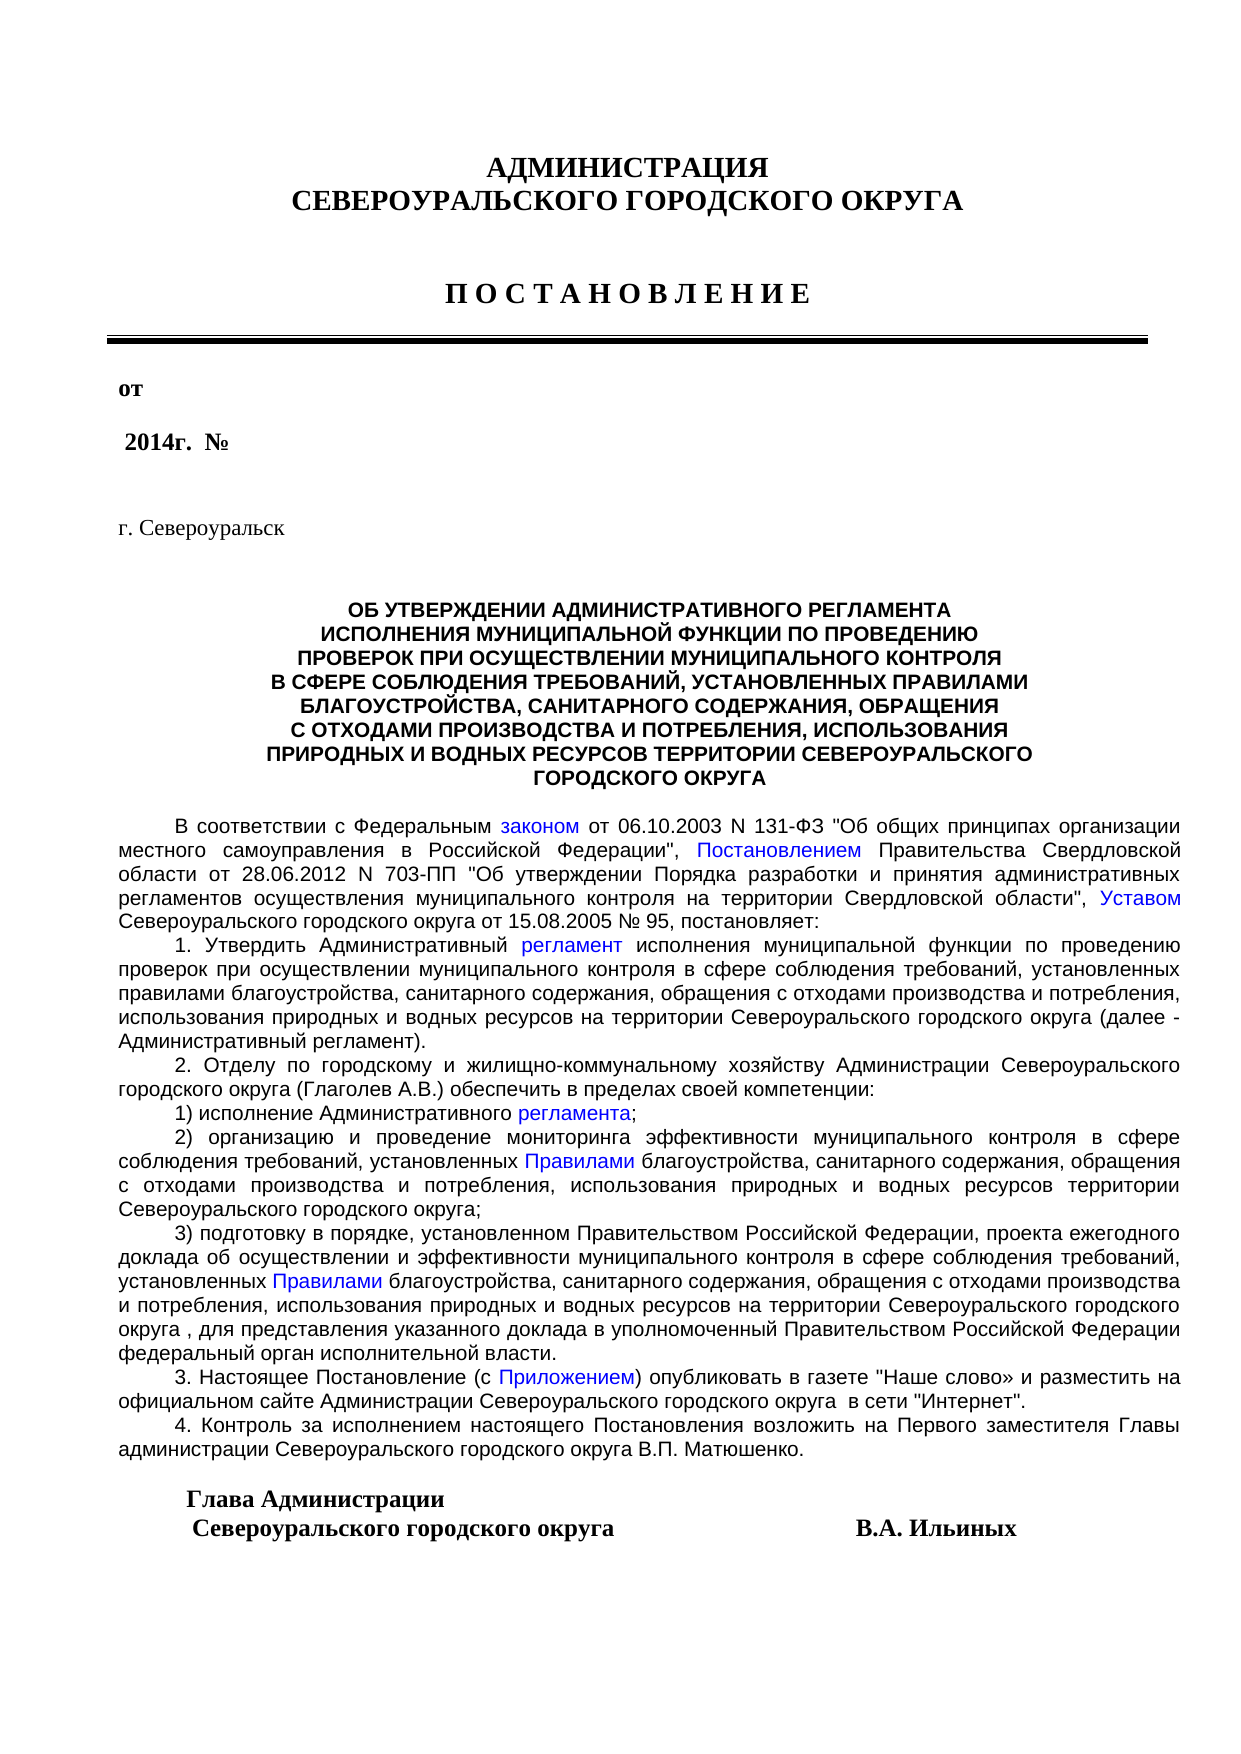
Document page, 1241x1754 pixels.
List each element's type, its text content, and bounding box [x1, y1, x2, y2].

text В СФЕРЕ СОБЛЮДЕНИЯ ТРЕБОВАНИЙ, УСТАНОВЛЕННЫХ ПРАВИЛАМИ [118, 670, 1181, 694]
text ОБ УТВЕРЖДЕНИИ АДМИНИСТРАТИВНОГО РЕГЛАМЕНТА [118, 598, 1181, 622]
text ГОРОДСКОГО ОКРУГА [118, 766, 1181, 789]
text 1) исполнение Административного регламента; [118, 1101, 1181, 1125]
table_cell [399, 335, 1152, 480]
table_cell от 2014г. № [107, 344, 398, 480]
text ИСПОЛНЕНИЯ МУНИЦИПАЛЬНОЙ ФУНКЦИИ ПО ПРОВЕДЕНИЮ [118, 622, 1181, 646]
text ПРИРОДНЫХ И ВОДНЫХ РЕСУРСОВ ТЕРРИТОРИИ СЕВЕРОУРАЛЬСКОГО [118, 742, 1181, 766]
text 2) организацию и проведение мониторинга эффективности муниципального контроля в сфере соблюдения требований, установленных Правилами благоустройства, санитарного содержания, обращения с отходами производства и потребления, использования природных и водных ресурсов территории Североуральского городского округа; [118, 1125, 1181, 1221]
text ПРОВЕРОК ПРИ ОСУЩЕСТВЛЕНИИ МУНИЦИПАЛЬНОГО КОНТРОЛЯ [118, 646, 1181, 670]
text 3. Настоящее Постановление (с Приложением) опубликовать в газете "Наше слово» и разместить на официальном сайте Администрации Североуральского городского округа в сети "Интернет". [118, 1364, 1181, 1412]
text 2. Отделу по городскому и жилищно-коммунальному хозяйству Администрации Североуральского городского округа (Глаголев А.В.) обеспечить в пределах своей компетенции: [118, 1053, 1181, 1101]
text 4. Контроль за исполнением настоящего Постановления возложить на Первого заместителя Главы администрации Североуральского городского округа В.П. Матюшенко. [118, 1412, 1181, 1460]
text 3) подготовку в порядке, установленном Правительством Российской Федерации, проекта ежегодного доклада об осуществлении и эффективности муниципального контроля в сфере соблюдения требований, установленных Правилами благоустройства, санитарного содержания, обращения с отходами производства и потребления, использования природных и водных ресурсов на территории Североуральского городского округа , для представления указанного доклада в уполномоченный Правительством Российской Федерации федеральный орган исполнительной власти. [118, 1221, 1181, 1364]
text БЛАГОУСТРОЙСТВА, САНИТАРНОГО СОДЕРЖАНИЯ, ОБРАЩЕНИЯ [118, 694, 1181, 718]
text Североуральского городского округа В.А. Ильиных [118, 1513, 1181, 1542]
table_header АДМИНИСТРАЦИЯ СЕВЕРОУРАЛЬСКОГО ГОРОДСКОГО ОКРУГА П О С Т А Н О В Л Е Н И Е [107, 150, 1148, 335]
text В соответствии с Федеральным законом от 06.10.2003 N 131-ФЗ "Об общих принципах организации местного самоуправления в Российской Федерации", Постановлением Правительства Свердловской области от 28.06.2012 N 703-ПП "Об утверждении Порядка разработки и принятия административных регламентов осуществления муниципального контроля на территории Свердловской области", Уставом Североуральского городского округа от 15.08.2005 № 95, постановляет: [118, 813, 1181, 933]
table_cell г. Североуральск [107, 480, 1148, 574]
text С ОТХОДАМИ ПРОИЗВОДСТВА И ПОТРЕБЛЕНИЯ, ИСПОЛЬЗОВАНИЯ [118, 718, 1181, 742]
text Глава Администрации [118, 1484, 1181, 1513]
text 1. Утвердить Административный регламент исполнения муниципальной функции по проведению проверок при осуществлении муниципального контроля в сфере соблюдения требований, установленных правилами благоустройства, санитарного содержания, обращения с отходами производства и потребления, использования природных и водных ресурсов на территории Североуральского городского округа (далее - Административный регламент). [118, 933, 1181, 1053]
